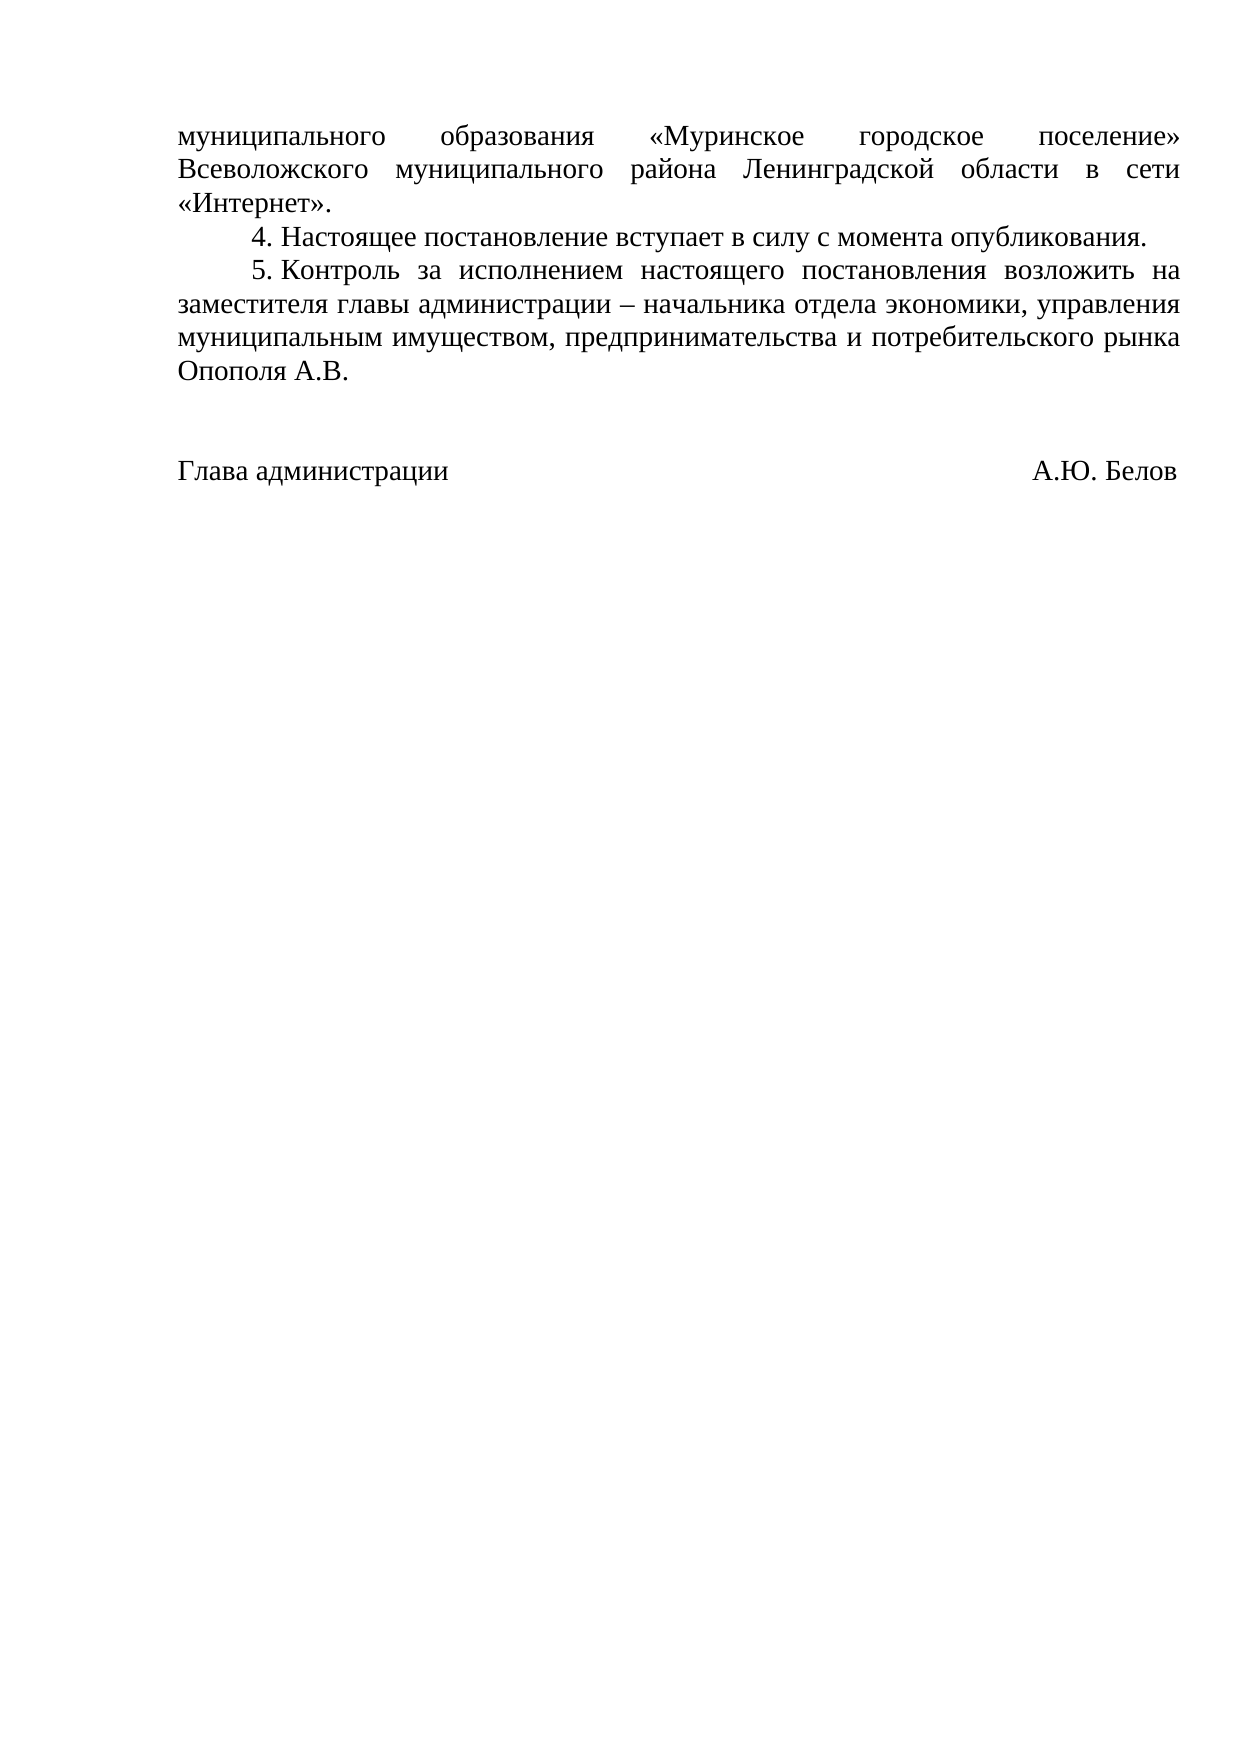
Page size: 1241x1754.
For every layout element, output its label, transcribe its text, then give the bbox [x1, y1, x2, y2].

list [177, 118, 1181, 219]
list Настоящее постановление вступает в силу с момента опубликования. [177, 219, 1181, 252]
text Глава администрации А.Ю. Белов [177, 453, 1181, 487]
list Контроль за исполнением настоящего постановления возложить на заместителя главы администрации – начальника отдела экономики, управления муниципальным имуществом, предпринимательства и потребительского рынка Опополя А.В. [177, 252, 1181, 386]
